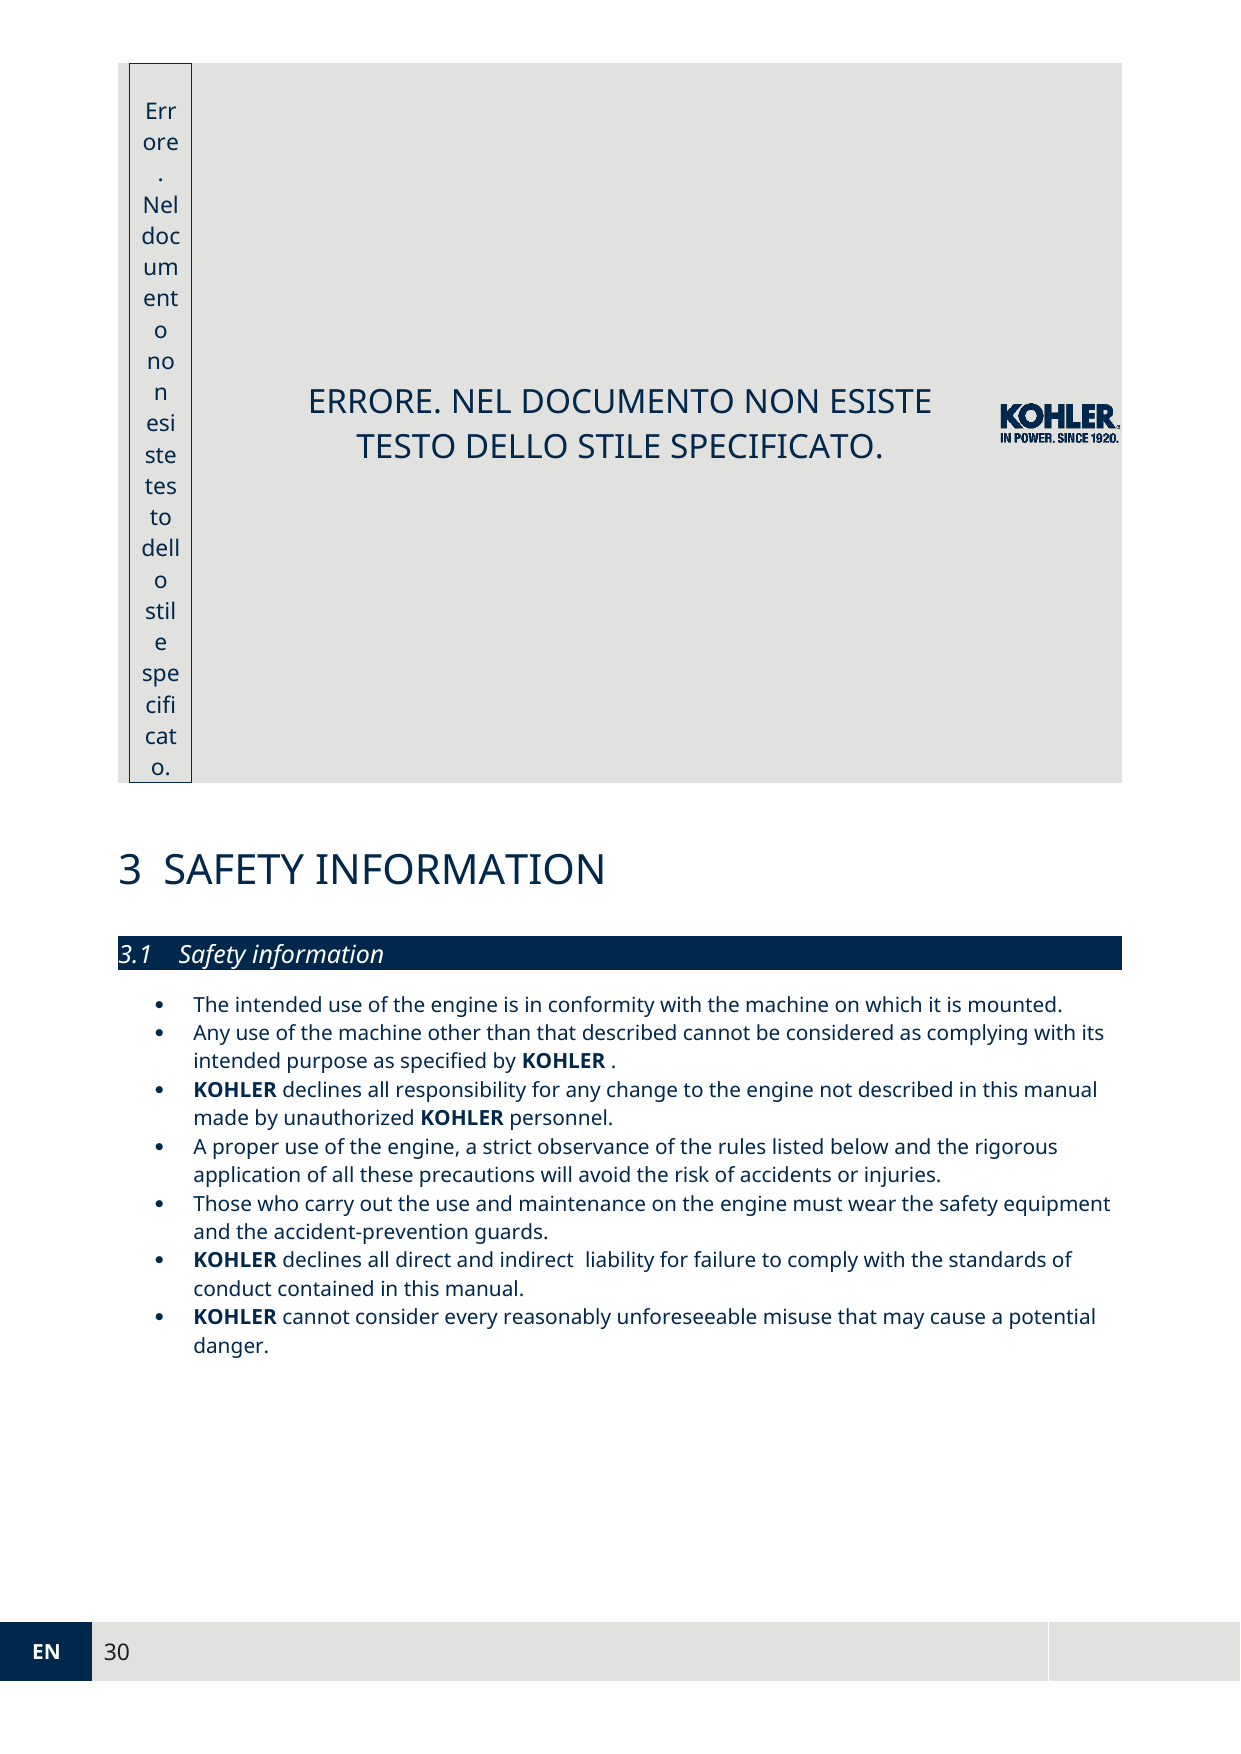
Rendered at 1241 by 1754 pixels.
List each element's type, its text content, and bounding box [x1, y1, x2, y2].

list The intended use of the engine is in conformity with the machine on which it is mounted. [156, 990, 1122, 1018]
list A proper use of the engine, a strict observance of the rules listed below and the rigorous application of all these precautions will avoid the risk of accidents or injuries. [156, 1132, 1122, 1189]
list KOHLER declines all responsibility for any change to the engine not described in this manual made by unauthorized KOHLER personnel. [156, 1075, 1122, 1132]
subtitle Safety information [118, 840, 1122, 896]
picture [1000, 403, 1121, 443]
list KOHLER declines all direct and indirect liability for failure to comply with the standards of conduct contained in this manual. [156, 1246, 1122, 1302]
list KOHLER cannot consider every reasonably unforeseeable misuse that may cause a potential danger. [156, 1302, 1122, 1359]
subtitle Safety information [118, 936, 1122, 970]
list Those who carry out the use and maintenance on the engine must wear the safety equipment and the accident-prevention guards. [156, 1189, 1122, 1246]
list Any use of the machine other than that described cannot be considered as complying with its intended purpose as specified by KOHLER . [156, 1018, 1122, 1075]
